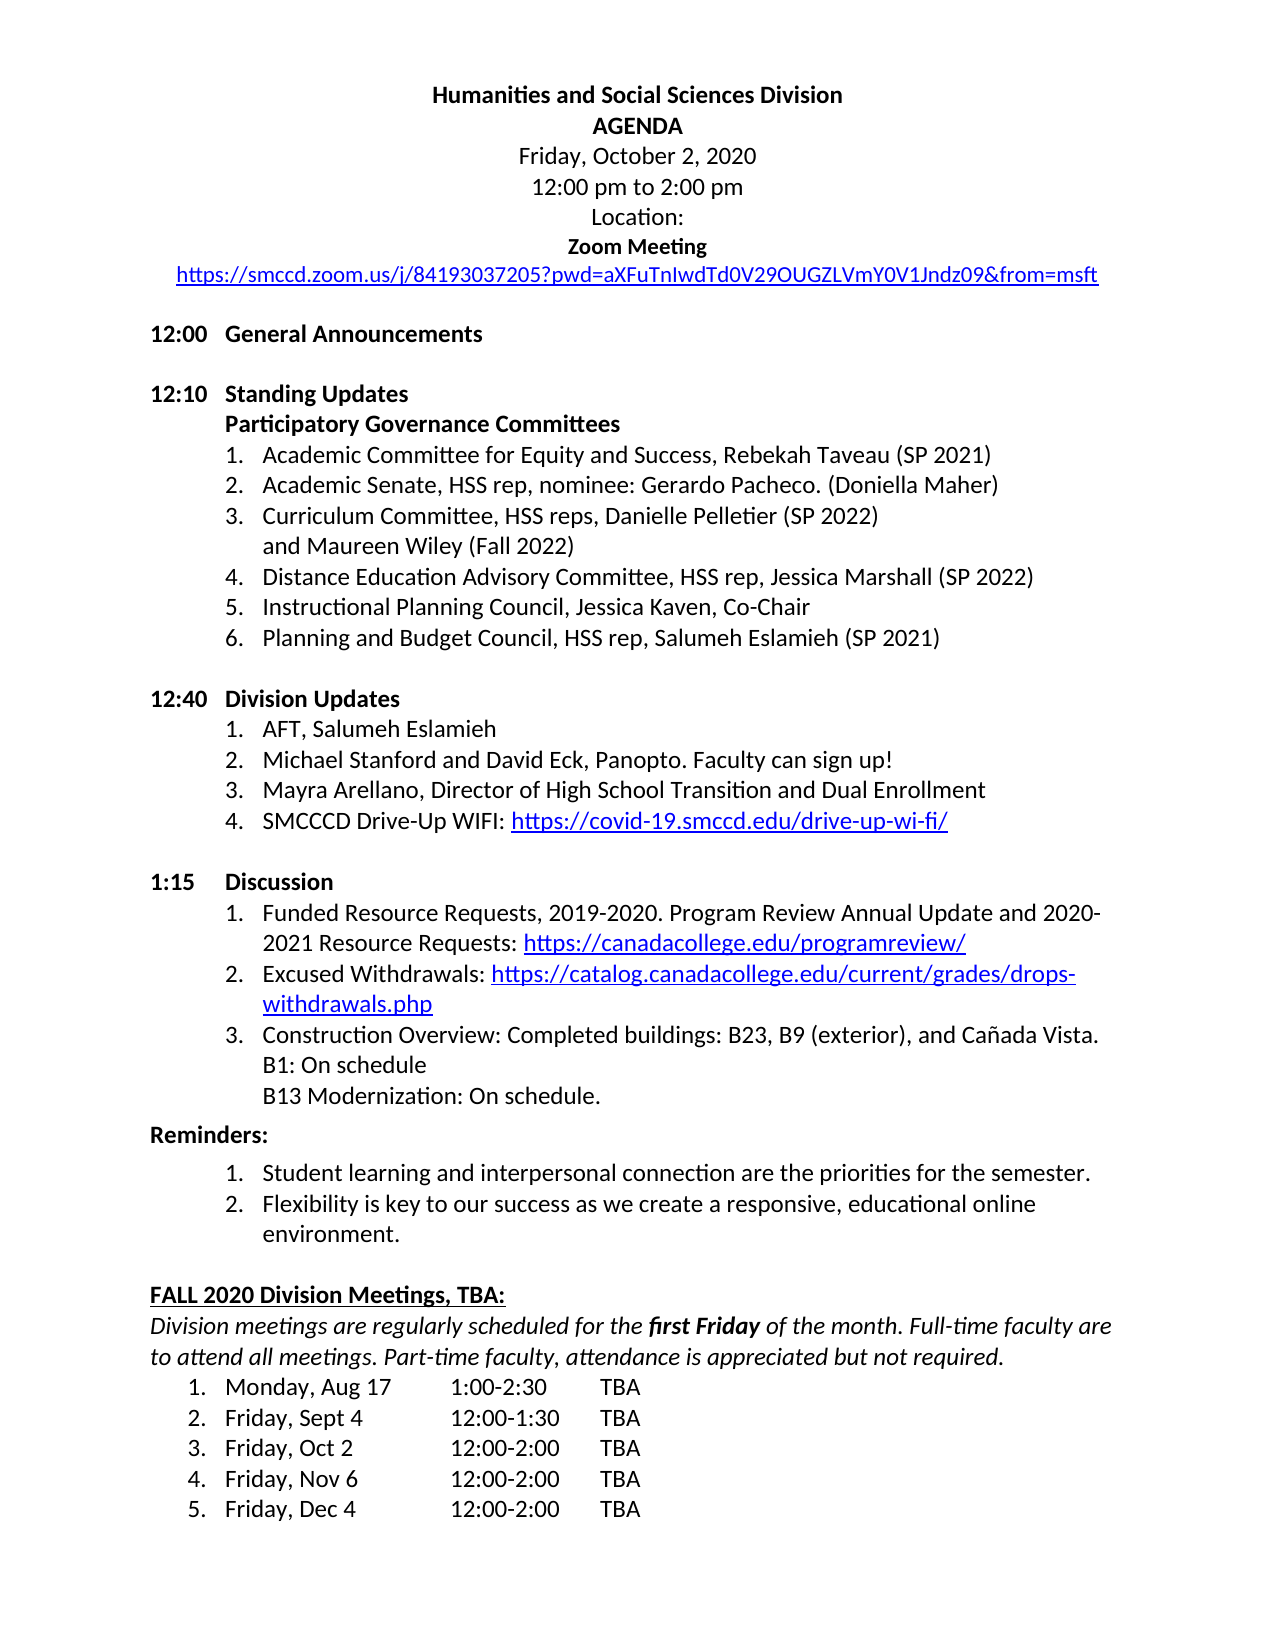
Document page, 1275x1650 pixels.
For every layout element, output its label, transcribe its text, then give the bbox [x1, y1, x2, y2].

text Location: [150, 202, 1125, 232]
list Excused Withdrawals: https://catalog.canadacollege.edu/current/grades/drops-withdrawals.php [225, 958, 1125, 1019]
text Participatory Governance Committees [150, 408, 1125, 439]
text FALL 2020 Division Meetings, TBA: [150, 1280, 1125, 1310]
list SMCCCD Drive-Up WIFI: https://covid-19.smccd.edu/drive-up-wi-fi/ [225, 805, 1125, 836]
list Monday, Aug 17 1:00-2:30 TBA [187, 1371, 1125, 1402]
text 12:00 pm to 2:00 pm [150, 171, 1125, 202]
list and Maureen Wiley (Fall 2022) [262, 531, 1125, 561]
text Division meetings are regularly scheduled for the first Friday of the month. Full-time faculty are to attend all meetings. Part-time faculty, attendance is appreciated but not required. [150, 1310, 1125, 1371]
text 12:40 Division Updates [150, 683, 1125, 714]
list Academic Senate, HSS rep, nominee: Gerardo Pacheco. (Doniella Maher) [225, 469, 1125, 500]
text Friday, October 2, 2020 [150, 141, 1125, 171]
list Academic Committee for Equity and Success, Rebekah Taveau (SP 2021) [225, 439, 1125, 469]
list Michael Stanford and David Eck, Panopto. Faculty can sign up! [225, 744, 1125, 775]
list Flexibility is key to our success as we create a responsive, educational online environment. [225, 1188, 1125, 1249]
list B13 Modernization: On schedule. [262, 1080, 1125, 1110]
text 12:10 Standing Updates [150, 378, 1125, 408]
list Friday, Oct 2 12:00-2:00 TBA [187, 1432, 1125, 1463]
list Mayra Arellano, Director of High School Transition and Dual Enrollment [225, 775, 1125, 805]
list Funded Resource Requests, 2019-2020. Program Review Annual Update and 2020-2021 Resource Requests: https://canadacollege.edu/programreview/ [225, 897, 1125, 958]
text Zoom Meeting https://smccd.zoom.us/j/84193037205?pwd=aXFuTnIwdTd0V29OUGZLVmY0V1Jndz09&from=msft [150, 232, 1125, 288]
list Friday, Dec 4 12:00-2:00 TBA [187, 1493, 1125, 1524]
text 1:15 Discussion [150, 866, 1125, 897]
text Reminders: [150, 1119, 1125, 1149]
list Student learning and interpersonal connection are the priorities for the semester. [225, 1158, 1125, 1188]
list Planning and Budget Council, HSS rep, Salumeh Eslamieh (SP 2021) [225, 622, 1125, 653]
text 12:00 General Announcements [150, 319, 1125, 349]
list Curriculum Committee, HSS reps, Danielle Pelletier (SP 2022) [225, 500, 1125, 531]
list Construction Overview: Completed buildings: B23, B9 (exterior), and Cañada Vista. [225, 1019, 1125, 1049]
list Distance Education Advisory Committee, HSS rep, Jessica Marshall (SP 2022) [225, 561, 1125, 592]
list Friday, Sept 4 12:00-1:30 TBA [187, 1402, 1125, 1432]
text Humanities and Social Sciences Division [150, 79, 1125, 110]
list B1: On schedule [262, 1049, 1125, 1080]
list Friday, Nov 6 12:00-2:00 TBA [187, 1463, 1125, 1493]
text AGENDA [150, 110, 1125, 141]
list Instructional Planning Council, Jessica Kaven, Co-Chair [225, 592, 1125, 622]
list AFT, Salumeh Eslamieh [225, 714, 1125, 744]
